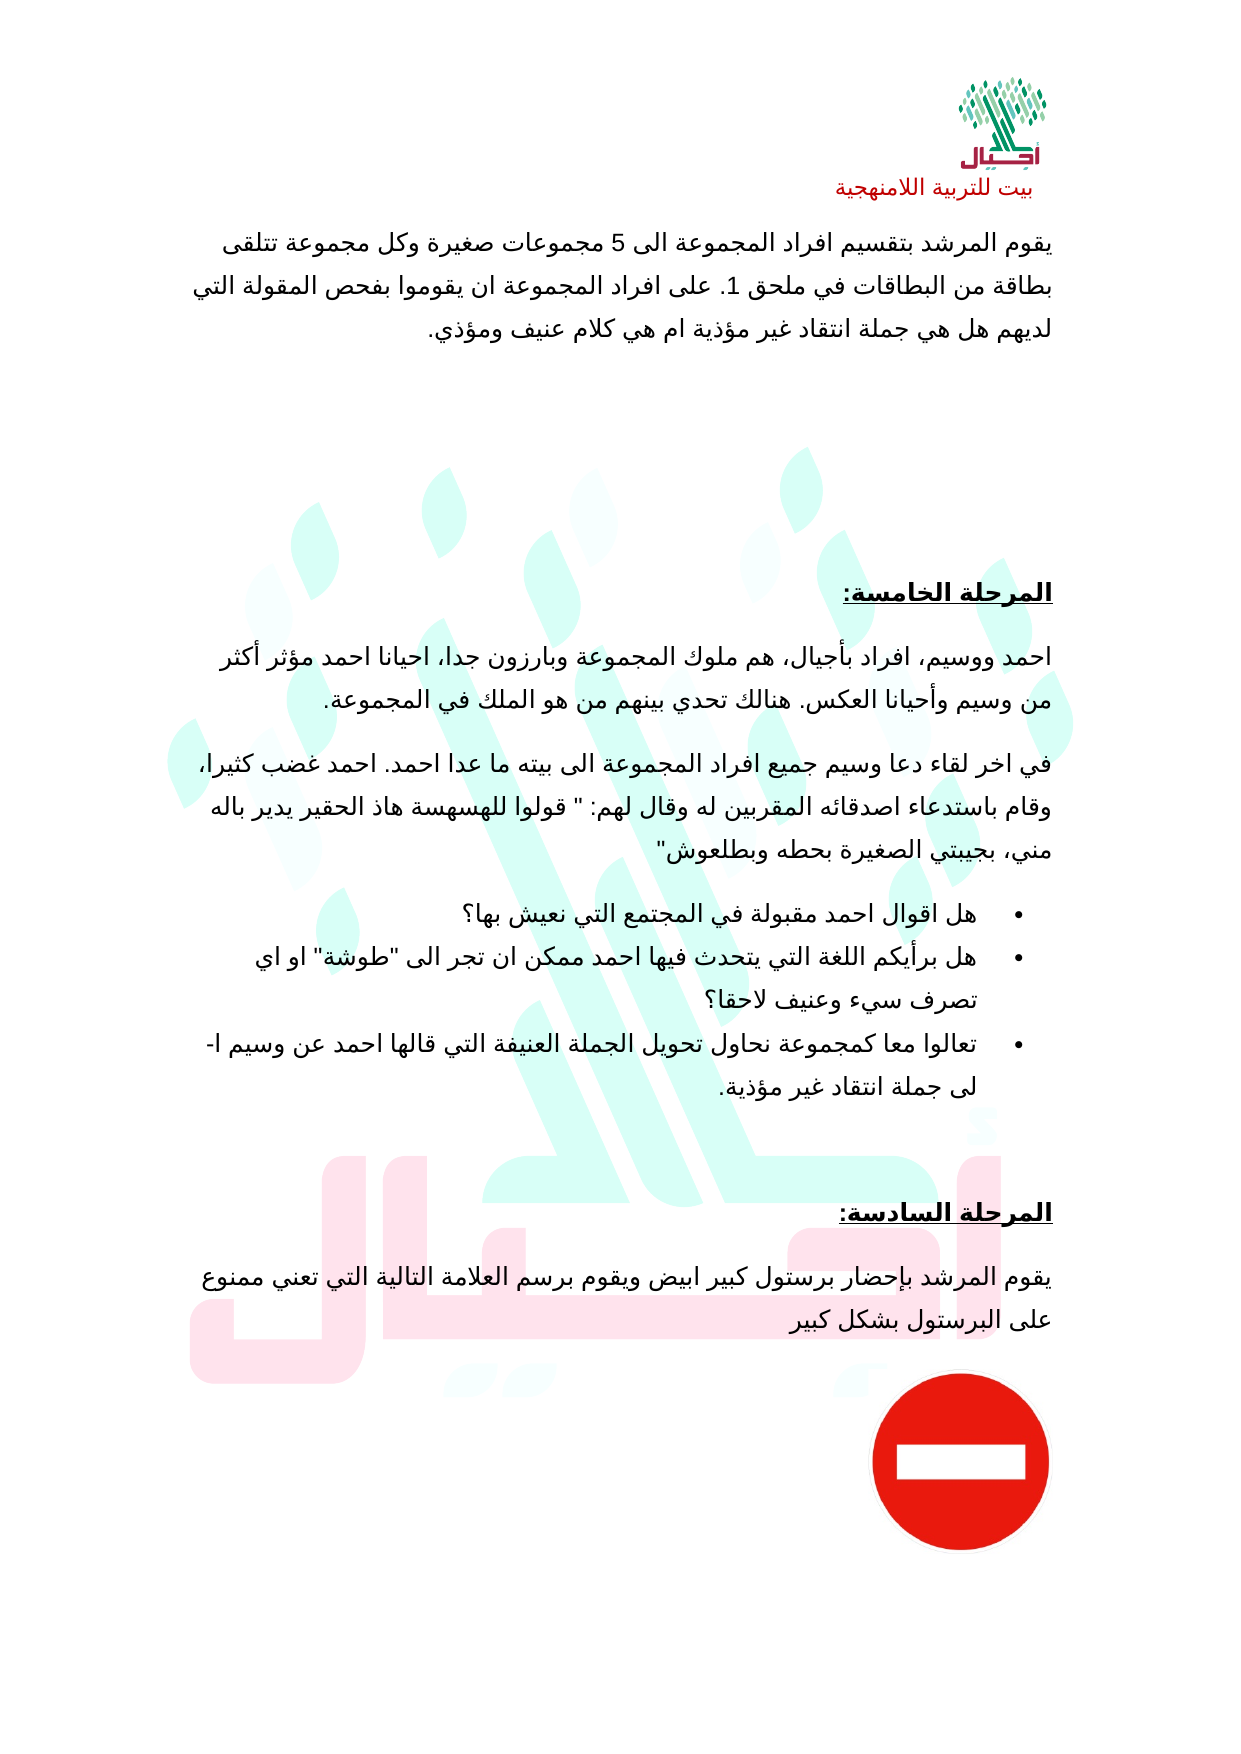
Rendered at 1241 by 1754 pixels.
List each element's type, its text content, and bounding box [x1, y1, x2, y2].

text المرحلة السادسة: [187, 1198, 1053, 1227]
list هل اقوال احمد مقبولة في المجتمع التي نعيش بها؟ [187, 899, 1015, 928]
text المرحلة الخامسة: [187, 578, 1053, 607]
picture [868, 1369, 1053, 1554]
text يقوم المرشد بتقسيم افراد المجموعة الى 5 مجموعات صغيرة وكل مجموعة تتلقى بطاقة من البطاقات في ملحق 1. على افراد المجموعة ان يقوموا بفحص المقولة التي لديهم هل هي جملة انتقاد غير مؤذية ام هي كلام عنيف ومؤذي. [187, 228, 1053, 343]
list هل برأيكم اللغة التي يتحدث فيها احمد ممكن ان تجر الى "طوشة" او اي تصرف سيء وعنيف لاحقا؟ [187, 942, 1015, 1014]
text يقوم المرشد بإحضار برستول كبير ابيض ويقوم برسم العلامة التالية التي تعني ممنوع على البرستول بشكل كبير [187, 1262, 1053, 1334]
text في اخر لقاء دعا وسيم جميع افراد المجموعة الى بيته ما عدا احمد. احمد غضب كثيرا، وقام باستدعاء اصدقائه المقربين له وقال لهم: " قولوا للهسهسة هاذ الحقير يدير باله مني، بجيبتي الصغيرة بحطه وبطلعوش" [187, 749, 1128, 864]
list تعالوا معا كمجموعة نحاول تحويل الجملة العنيفة التي قالها احمد عن وسيم ا-لى جملة انتقاد غير مؤذية. [187, 1029, 1015, 1101]
text احمد ووسيم، افراد بأجيال، هم ملوك المجموعة وبارزون جدا، احيانا احمد مؤثر أكثر من وسيم وأحيانا العكس. هنالك تحدي بينهم من هو الملك في المجموعة. [187, 642, 1053, 714]
picture [952, 73, 1053, 174]
